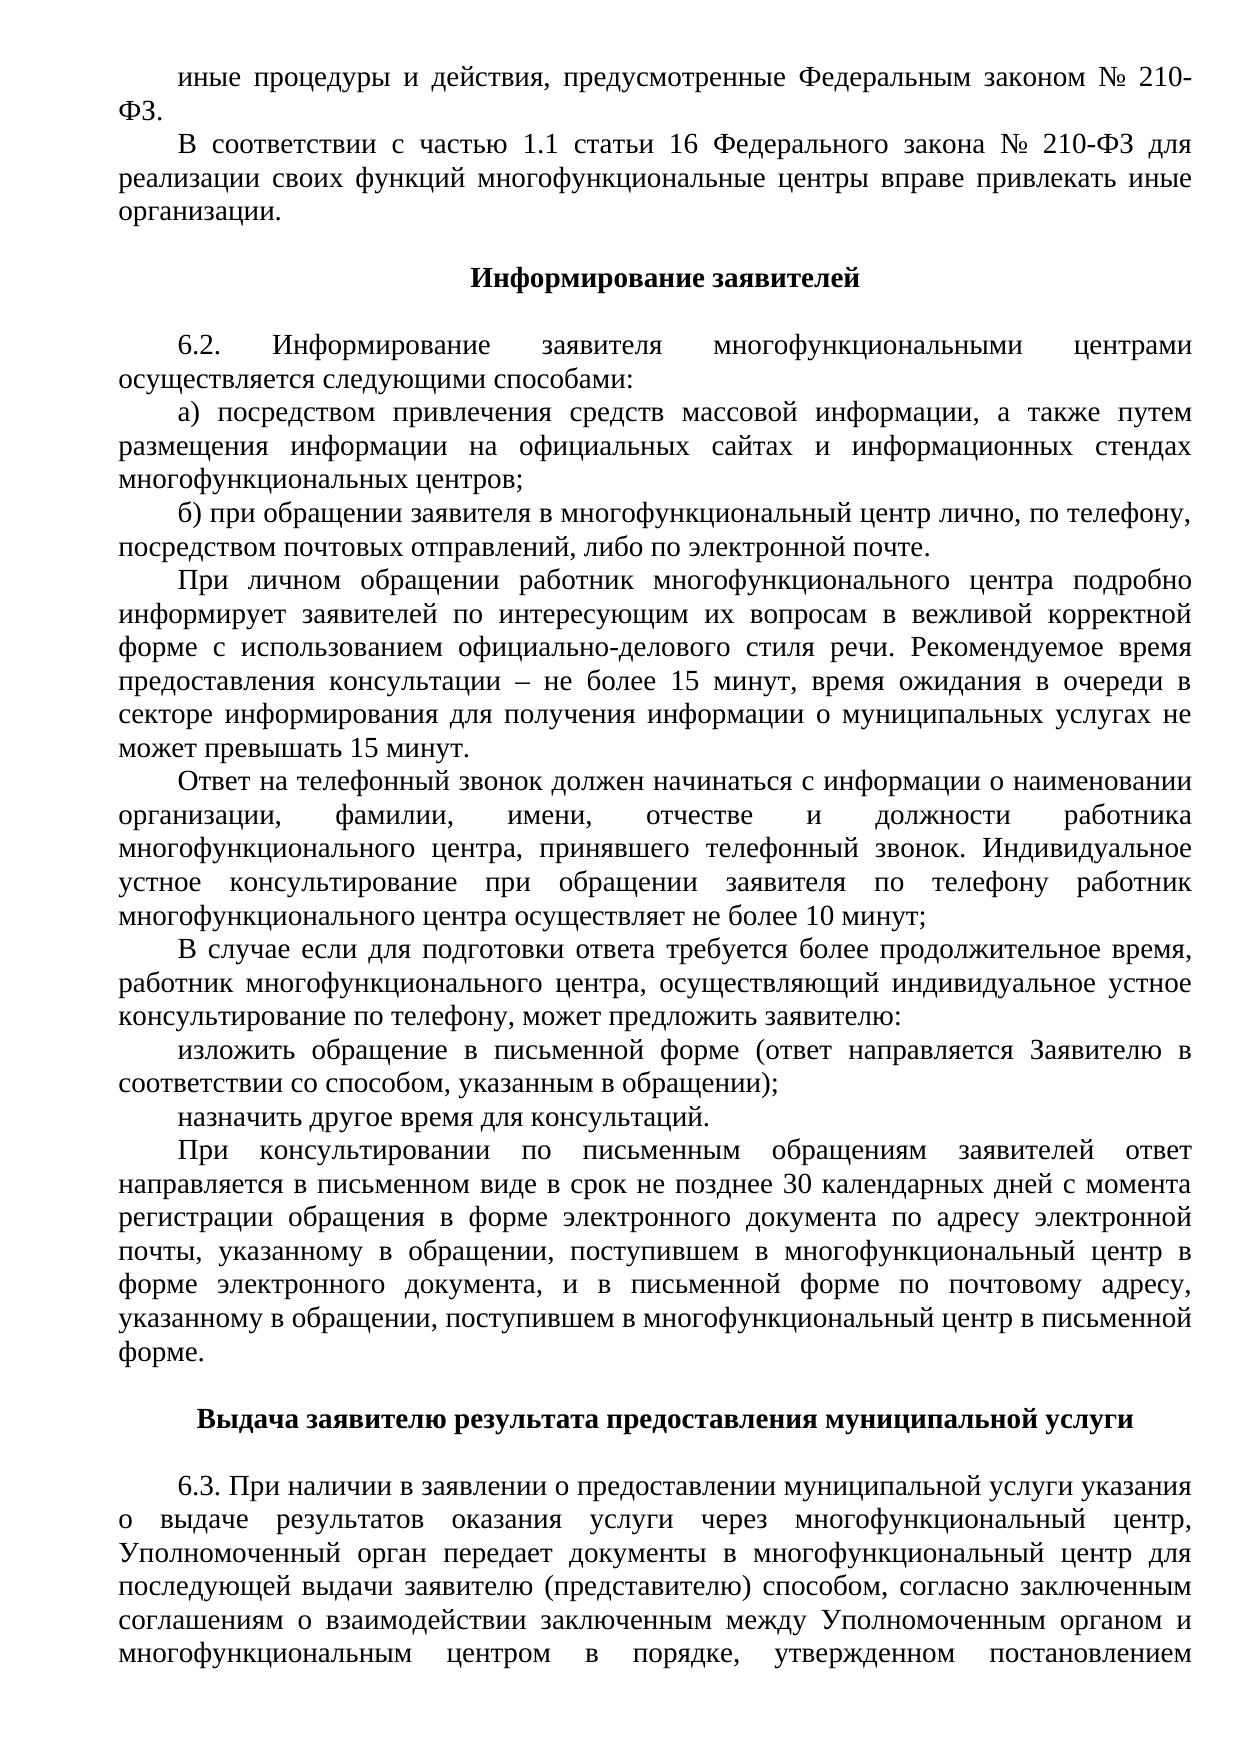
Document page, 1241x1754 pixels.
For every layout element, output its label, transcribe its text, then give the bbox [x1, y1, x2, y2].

text изложить обращение в письменной форме (ответ направляется Заявителю в соответствии со способом, указанным в обращении); [118, 1032, 1193, 1099]
text При личном обращении работник многофункционального центра подробно информирует заявителей по интересующим их вопросам в вежливой корректной форме с использованием официально-делового стиля речи. Рекомендуемое время предоставления консультации – не более 15 минут, время ожидания в очереди в секторе информирования для получения информации о муниципальных услугах не может превышать 15 минут. [118, 562, 1193, 763]
text назначить другое время для консультаций. [118, 1099, 1193, 1132]
text При консультировании по письменным обращениям заявителей ответ направляется в письменном виде в срок не позднее 30 календарных дней с момента регистрации обращения в форме электронного документа по адресу электронной почты, указанному в обращении, поступившем в многофункциональный центр в форме электронного документа, и в письменной форме по почтовому адресу, указанному в обращении, поступившем в многофункциональный центр в письменной форме. [118, 1132, 1193, 1367]
text а) посредством привлечения средств массовой информации, а также путем размещения информации на официальных сайтах и информационных стендах многофункциональных центров; [118, 394, 1193, 495]
text В случае если для подготовки ответа требуется более продолжительное время, работник многофункционального центра, осуществляющий индивидуальное устное консультирование по телефону, может предложить заявителю: [118, 931, 1193, 1032]
text 6.2. Информирование заявителя многофункциональными центрами осуществляется следующими способами: [118, 327, 1193, 394]
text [118, 1468, 1193, 1669]
text б) при обращении заявителя в многофункциональный центр лично, по телефону, посредством почтовых отправлений, либо по электронной почте. [118, 495, 1193, 562]
subtitle Выдача заявителю результата предоставления муниципальной услуги [138, 1401, 1193, 1434]
text иные процедуры и действия, предусмотренные Федеральным законом № 210-ФЗ. [118, 59, 1193, 126]
text Ответ на телефонный звонок должен начинаться с информации о наименовании организации, фамилии, имени, отчестве и должности работника многофункционального центра, принявшего телефонный звонок. Индивидуальное устное консультирование при обращении заявителя по телефону работник многофункционального центра осуществляет не более 10 минут; [118, 763, 1193, 931]
subtitle Информирование заявителей [138, 260, 1193, 294]
text В соответствии с частью 1.1 статьи 16 Федерального закона № 210-ФЗ для реализации своих функций многофункциональные центры вправе привлекать иные организации. [118, 126, 1193, 227]
